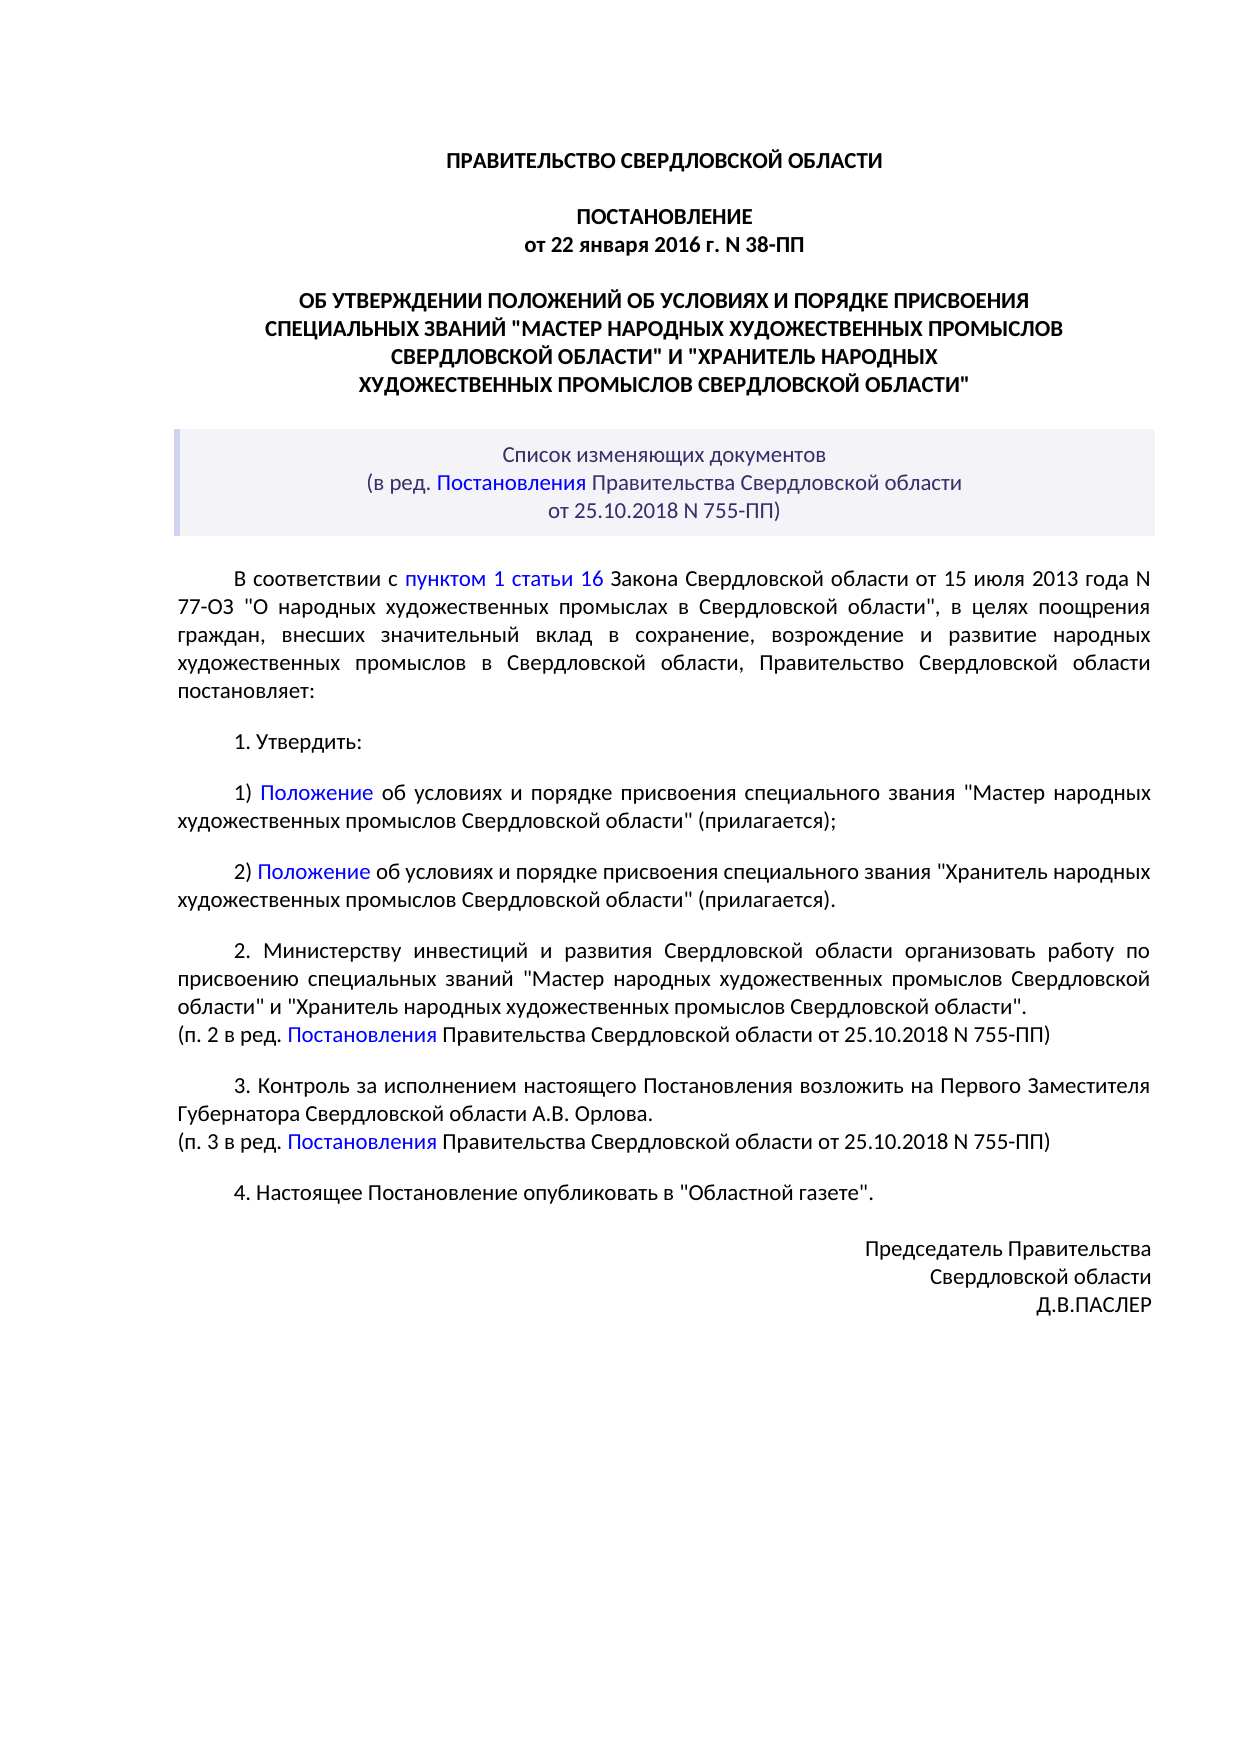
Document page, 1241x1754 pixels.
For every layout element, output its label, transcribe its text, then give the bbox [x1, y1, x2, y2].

text Свердловской области [177, 1262, 1152, 1290]
text 3. Контроль за исполнением настоящего Постановления возложить на Первого Заместителя Губернатора Свердловской области А.В. Орлова. [177, 1071, 1152, 1127]
text (п. 2 в ред. Постановления Правительства Свердловской области от 25.10.2018 N 755-ПП) [177, 1020, 1152, 1048]
title ХУДОЖЕСТВЕННЫХ ПРОМЫСЛОВ СВЕРДЛОВСКОЙ ОБЛАСТИ" [177, 370, 1152, 398]
title ПОСТАНОВЛЕНИЕ [177, 202, 1152, 230]
text В соответствии с пунктом 1 статьи 16 Закона Свердловской области от 15 июля 2013 года N 77-ОЗ "О народных художественных промыслах в Свердловской области", в целях поощрения граждан, внесших значительный вклад в сохранение, возрождение и развитие народных художественных промыслов в Свердловской области, Правительство Свердловской области постановляет: [177, 564, 1152, 704]
title ПРАВИТЕЛЬСТВО СВЕРДЛОВСКОЙ ОБЛАСТИ [177, 146, 1152, 174]
text 1) Положение об условиях и порядке присвоения специального звания "Мастер народных художественных промыслов Свердловской области" (прилагается); [177, 778, 1152, 834]
title от 22 января 2016 г. N 38-ПП [177, 230, 1152, 258]
text 1. Утвердить: [177, 727, 1152, 755]
title ОБ УТВЕРЖДЕНИИ ПОЛОЖЕНИЙ ОБ УСЛОВИЯХ И ПОРЯДКЕ ПРИСВОЕНИЯ [177, 286, 1152, 314]
text 2) Положение об условиях и порядке присвоения специального звания "Хранитель народных художественных промыслов Свердловской области" (прилагается). [177, 857, 1152, 913]
text 4. Настоящее Постановление опубликовать в "Областной газете". [177, 1178, 1152, 1206]
text 2. Министерству инвестиций и развития Свердловской области организовать работу по присвоению специальных званий "Мастер народных художественных промыслов Свердловской области" и "Хранитель народных художественных промыслов Свердловской области". [177, 936, 1152, 1020]
text Д.В.ПАСЛЕР [177, 1290, 1152, 1318]
text (п. 3 в ред. Постановления Правительства Свердловской области от 25.10.2018 N 755-ПП) [177, 1127, 1152, 1155]
title СПЕЦИАЛЬНЫХ ЗВАНИЙ "МАСТЕР НАРОДНЫХ ХУДОЖЕСТВЕННЫХ ПРОМЫСЛОВ [177, 314, 1152, 342]
table_header Список изменяющих документов (в ред. Постановления Правительства Свердловской области от 25.10.2018 N 755-ПП) [180, 429, 1149, 536]
title СВЕРДЛОВСКОЙ ОБЛАСТИ" И "ХРАНИТЕЛЬ НАРОДНЫХ [177, 342, 1152, 370]
text Председатель Правительства [177, 1234, 1152, 1262]
